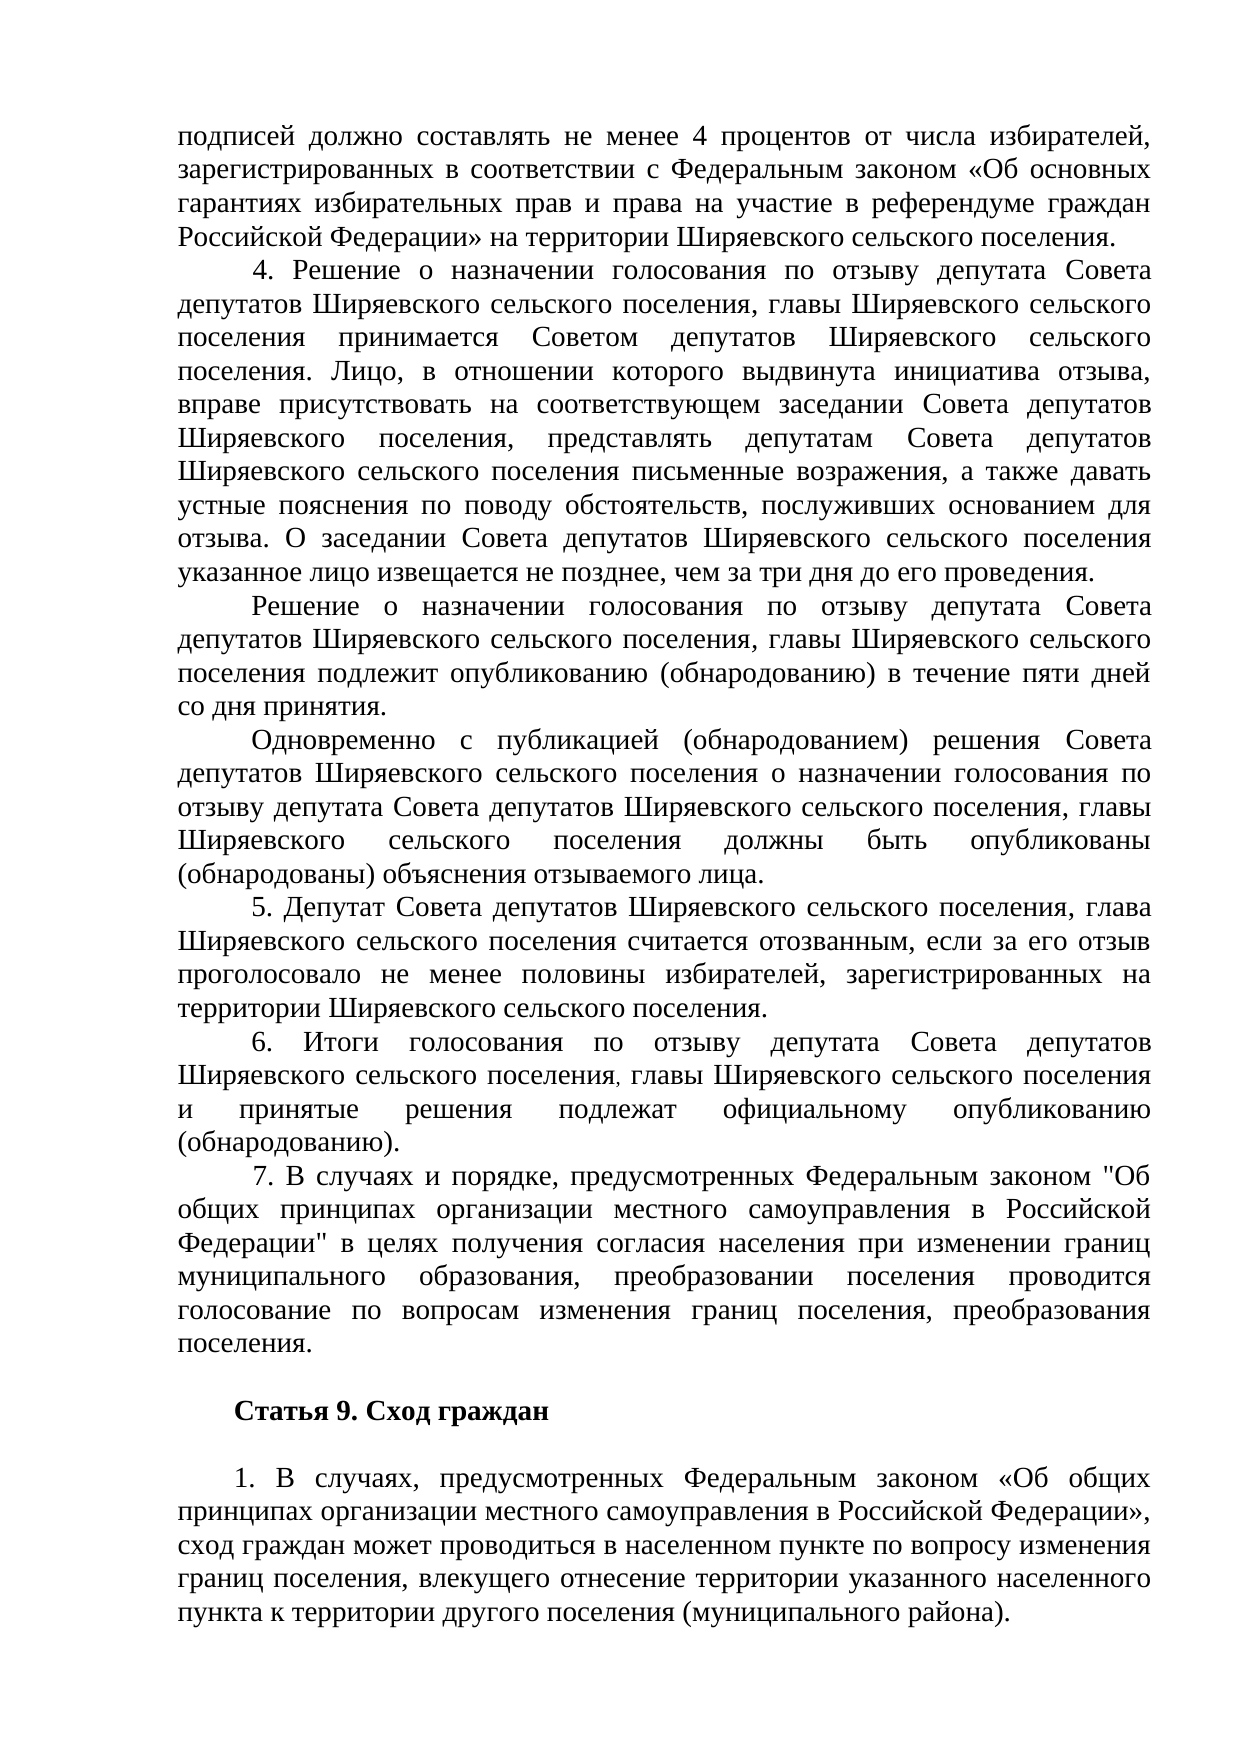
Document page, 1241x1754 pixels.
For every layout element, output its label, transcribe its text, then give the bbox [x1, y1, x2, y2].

text 7. В случаях и порядке, предусмотренных Федеральным законом "Об общих принципах организации местного самоуправления в Российской Федерации" в целях получения согласия населения при изменении границ муниципального образования, преобразовании поселения проводится голосование по вопросам изменения границ поселения, преобразования поселения. [177, 1158, 1152, 1359]
text Решение о назначении голосования по отзыву депутата Совета депутатов Ширяевского сельского поселения, главы Ширяевского сельского поселения подлежит опубликованию (обнародованию) в течение пяти дней со дня принятия. [177, 588, 1152, 722]
text 1. В случаях, предусмотренных Федеральным законом «Об общих принципах организации местного самоуправления в Российской Федерации», сход граждан может проводиться в населенном пункте по вопросу изменения границ поселения, влекущего отнесение территории указанного населенного пункта к территории другого поселения (муниципального района). [177, 1460, 1152, 1627]
text Одновременно с публикацией (обнародованием) решения Совета депутатов Ширяевского сельского поселения о назначении голосования по отзыву депутата Совета депутатов Ширяевского сельского поселения, главы Ширяевского сельского поселения должны быть опубликованы (обнародованы) объяснения отзываемого лица. [177, 722, 1152, 889]
text 5. Депутат Совета депутатов Ширяевского сельского поселения, глава Ширяевского сельского поселения считается отозванным, если за его отзыв проголосовало не менее половины избирателей, зарегистрированных на территории Ширяевского сельского поселения. [177, 889, 1152, 1024]
text 4. Решение о назначении голосования по отзыву депутата Совета депутатов Ширяевского сельского поселения, главы Ширяевского сельского поселения принимается Советом депутатов Ширяевского сельского поселения. Лицо, в отношении которого выдвинута инициатива отзыва, вправе присутствовать на соответствующем заседании Совета депутатов Ширяевского поселения, представлять депутатам Совета депутатов Ширяевского сельского поселения письменные возражения, а также давать устные пояснения по поводу обстоятельств, послуживших основанием для отзыва. О заседании Совета депутатов Ширяевского сельского поселения указанное лицо извещается не позднее, чем за три дня до его проведения. [177, 252, 1152, 588]
text Статья 9. Сход граждан [177, 1393, 1152, 1426]
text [177, 118, 1152, 252]
text 6. Итоги голосования по отзыву депутата Совета депутатов Ширяевского сельского поселения, главы Ширяевского сельского поселения и принятые решения подлежат официальному опубликованию (обнародованию). [177, 1024, 1152, 1158]
